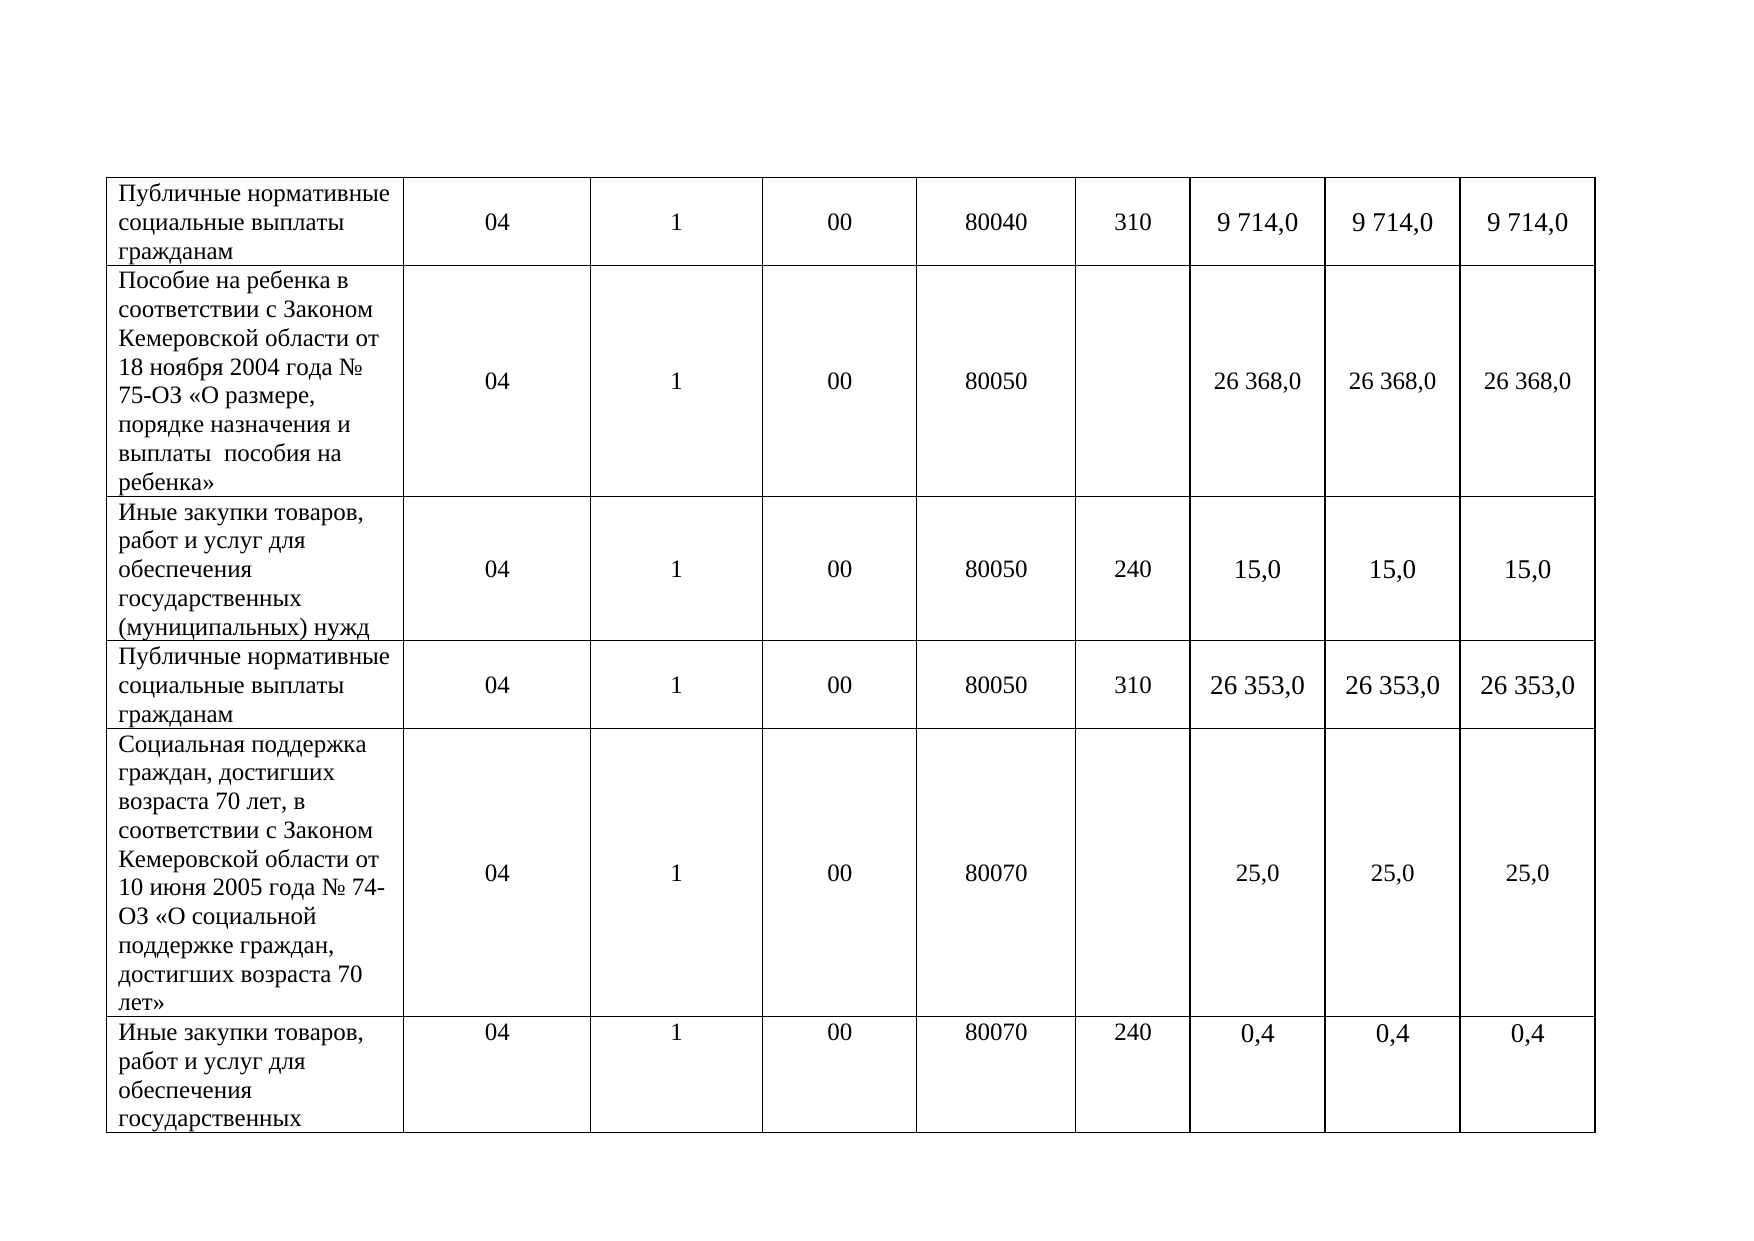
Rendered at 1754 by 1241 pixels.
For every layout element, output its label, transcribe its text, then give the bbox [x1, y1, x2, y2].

table_cell 9 714,0 [1326, 178, 1459, 264]
table_cell 1 [591, 497, 762, 640]
table_cell 15,0 [1326, 497, 1459, 640]
table_cell 26 353,0 [1326, 641, 1459, 728]
table_cell 1 [591, 1017, 762, 1132]
table_cell 15,0 [1461, 497, 1594, 640]
table_cell 80040 [917, 178, 1075, 264]
table_cell 26 368,0 [1326, 266, 1459, 496]
table_cell 25,0 [1326, 729, 1459, 1016]
table_cell 04 [404, 266, 590, 496]
table_cell 00 [763, 1017, 916, 1132]
table_cell 04 [404, 729, 590, 1016]
table_cell Пособие на ребенка в соответствии с Законом Кемеровской области от 18 ноября 2004 года № 75-ОЗ «О размере, порядке назначения и выплаты пособия на ребенка» [107, 266, 403, 496]
table_cell 80050 [917, 641, 1075, 728]
table_cell 310 [1076, 178, 1189, 264]
table_cell 25,0 [1191, 729, 1324, 1016]
table_cell Публичные нормативные социальные выплаты гражданам [107, 641, 403, 728]
table_cell 00 [763, 178, 916, 264]
table_cell Иные закупки товаров, работ и услуг для обеспечения государственных (муниципальных) нужд [107, 497, 403, 640]
table_cell Публичные нормативные социальные выплаты гражданам [107, 178, 403, 264]
table_cell 80050 [917, 497, 1075, 640]
table_cell 04 [404, 178, 590, 264]
table_cell 15,0 [1191, 497, 1324, 640]
table_cell Социальная поддержка граждан, достигших возраста 70 лет, в соответствии с Законом Кемеровской области от 10 июня 2005 года № 74-ОЗ «О социальной поддержке граждан, достигших возраста 70 лет» [107, 729, 403, 1016]
table_cell [1076, 266, 1189, 496]
table_cell 80070 [917, 729, 1075, 1016]
table_cell 26 368,0 [1461, 266, 1594, 496]
table_cell 00 [763, 497, 916, 640]
table_cell 1 [591, 641, 762, 728]
table_cell 80070 [917, 1017, 1075, 1132]
table_cell 25,0 [1461, 729, 1594, 1016]
table_cell 00 [763, 729, 916, 1016]
table_cell 240 [1076, 1017, 1189, 1132]
table_cell 04 [404, 497, 590, 640]
table_cell 26 353,0 [1461, 641, 1594, 728]
table_cell 26 368,0 [1191, 266, 1324, 496]
table_cell 1 [591, 729, 762, 1016]
table_cell 04 [404, 1017, 590, 1132]
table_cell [107, 1017, 403, 1132]
table_cell 1 [591, 178, 762, 264]
table_cell 80050 [917, 266, 1075, 496]
table_cell 00 [763, 266, 916, 496]
table_cell 0,4 [1191, 1017, 1324, 1132]
table_cell 00 [763, 641, 916, 728]
table_cell 26 353,0 [1191, 641, 1324, 728]
table_cell 240 [1076, 497, 1189, 640]
table_cell [1076, 729, 1189, 1016]
table_cell 0,4 [1461, 1017, 1594, 1132]
table_cell 0,4 [1326, 1017, 1459, 1132]
table_cell 310 [1076, 641, 1189, 728]
table_cell 9 714,0 [1191, 178, 1324, 264]
table_cell 1 [591, 266, 762, 496]
table_cell 04 [404, 641, 590, 728]
table_cell 9 714,0 [1461, 178, 1594, 264]
